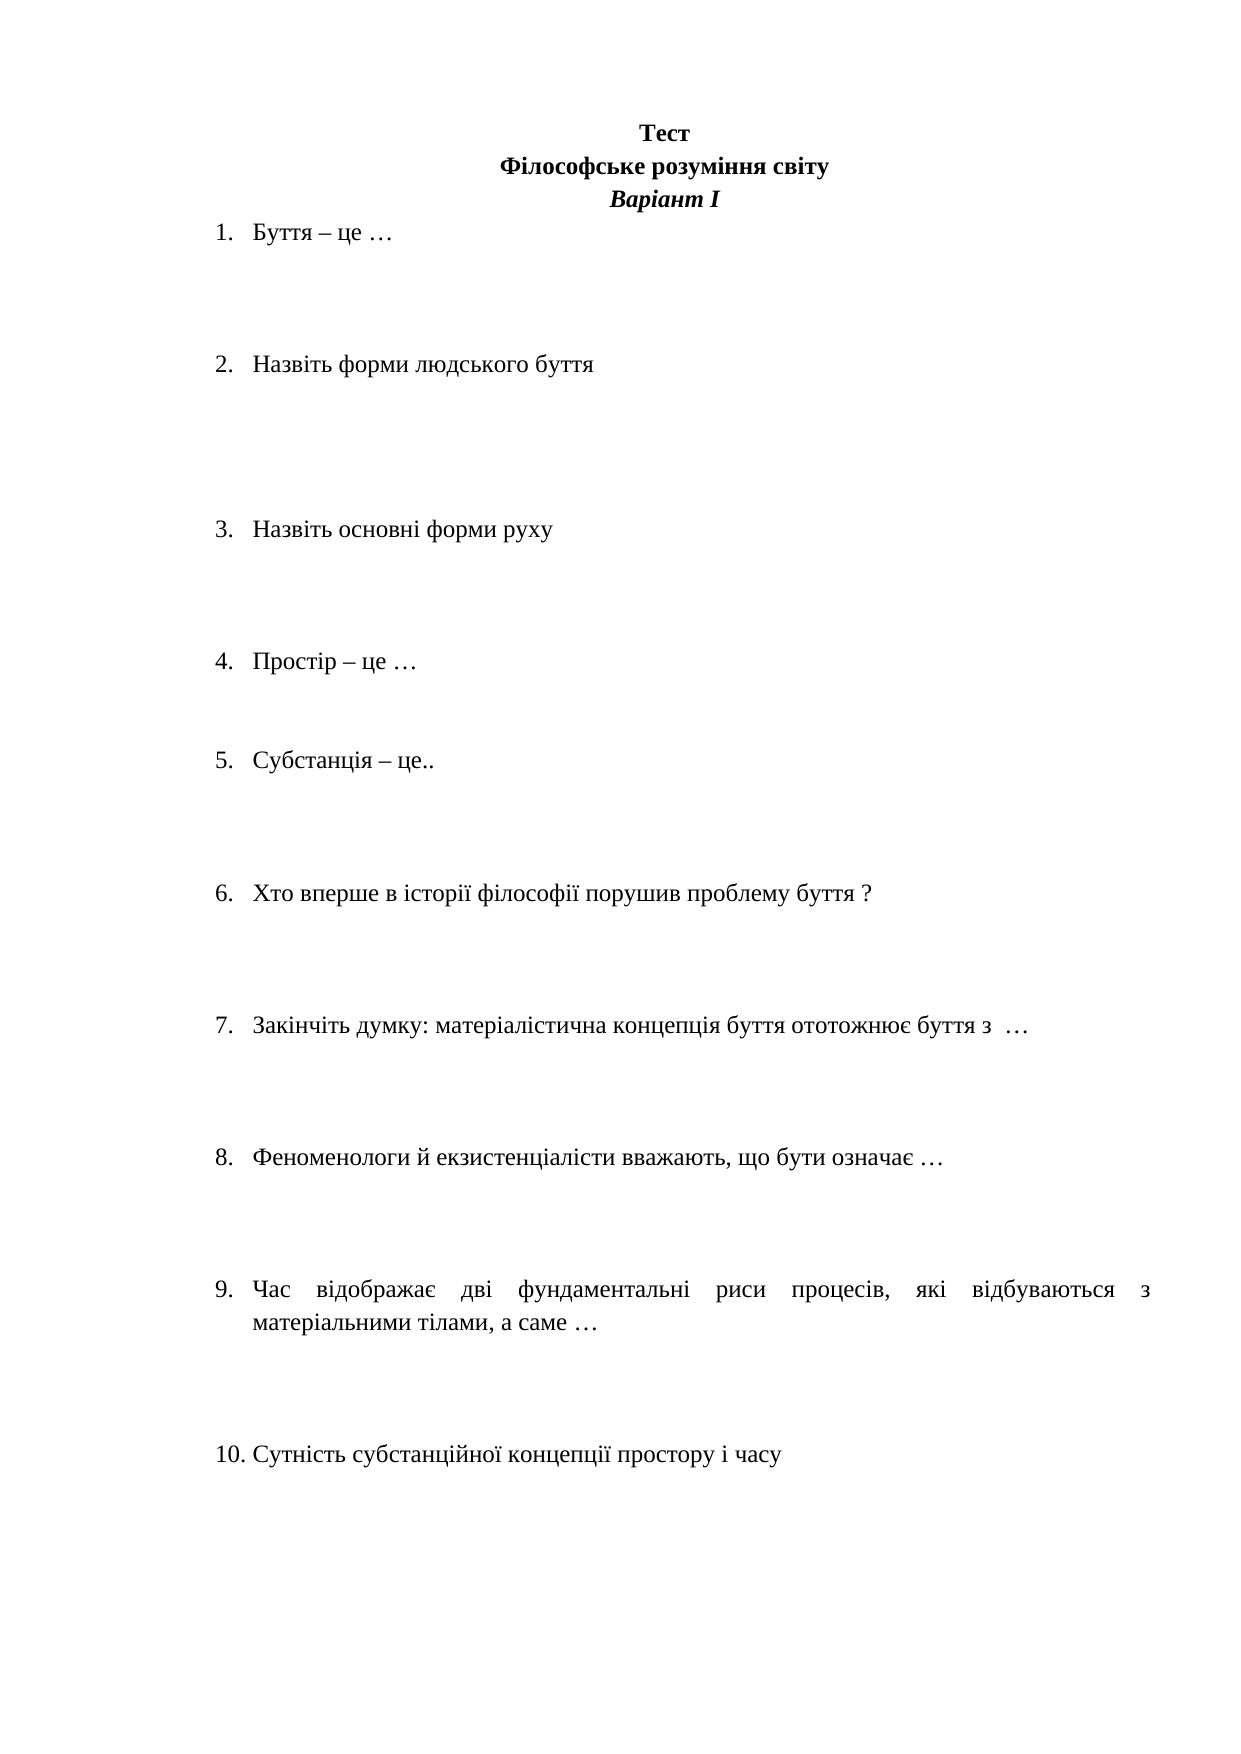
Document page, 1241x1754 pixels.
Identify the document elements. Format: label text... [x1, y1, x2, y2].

list Закінчіть думку: матеріалістична концепція буття ототожнює буття з … [215, 1010, 1152, 1038]
list Назвіть основні форми руху [215, 514, 1152, 543]
list Хто вперше в історії філософії порушив проблему буття ? [215, 878, 1152, 906]
list Субстанція – це.. [215, 746, 1152, 774]
list Сутність субстанційної концепції простору і часу [215, 1439, 1152, 1468]
list Простір – це … [215, 646, 1152, 675]
list Назвіть форми людського буття [215, 349, 1152, 378]
list Буття – це … [215, 217, 1152, 246]
text Тест [177, 118, 1152, 147]
text Філософське розуміння світу [177, 151, 1152, 180]
list Феноменологи й екзистенціалісти вважають, що бути означає … [215, 1142, 1152, 1171]
list Час відображає дві фундаментальні риси процесів, які відбуваються з матеріальними тілами, а саме … [215, 1274, 1152, 1336]
text Варіант І [177, 184, 1152, 213]
